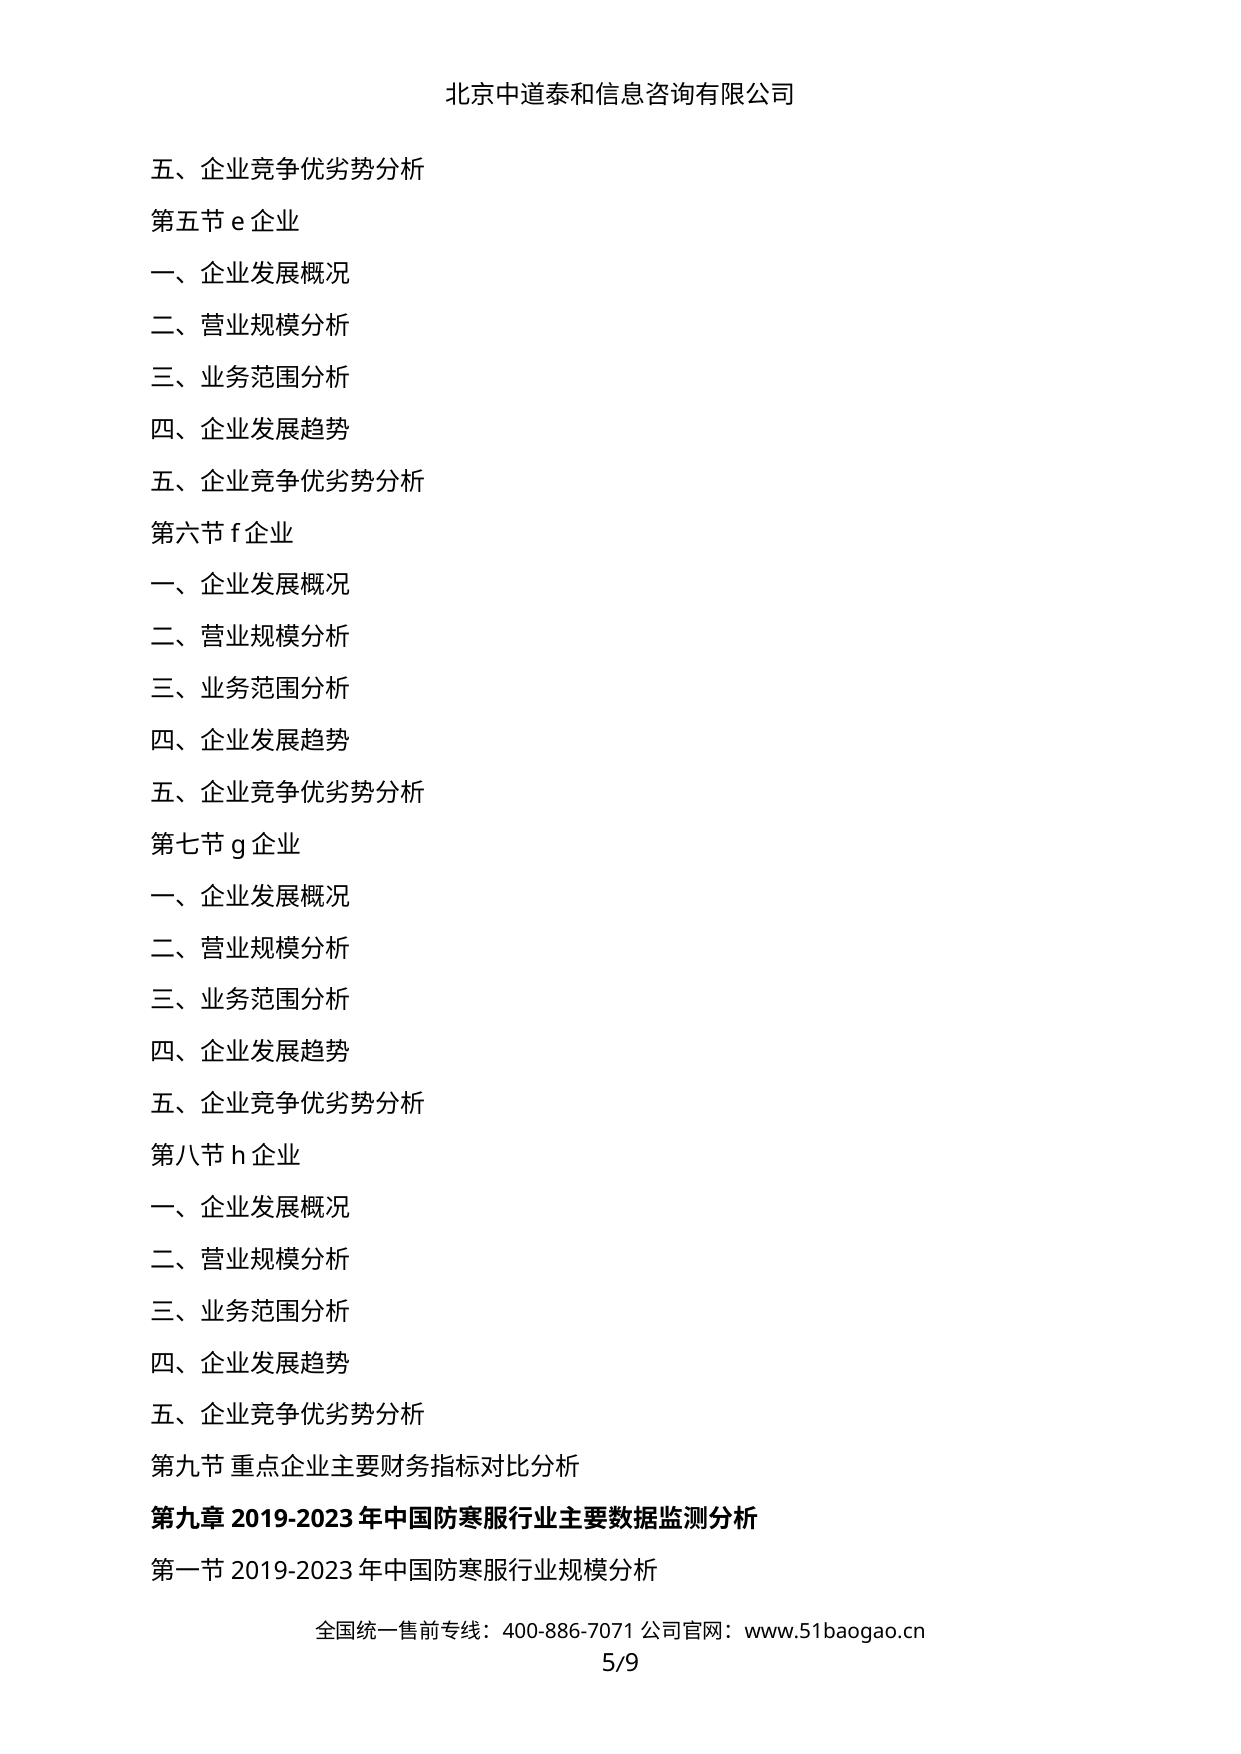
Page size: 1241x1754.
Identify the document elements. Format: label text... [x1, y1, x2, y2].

text 四、企业发展趋势 [150, 1343, 1090, 1379]
text 一、企业发展概况 [150, 876, 1090, 912]
text 三、业务范围分析 [150, 357, 1090, 394]
text 第六节 f企业 [150, 513, 1090, 549]
text 二、营业规模分析 [150, 928, 1090, 964]
text 四、企业发展趋势 [150, 1032, 1090, 1068]
text 第九章 2019-2023年中国防寒服行业主要数据监测分析 [150, 1499, 1090, 1535]
text 一、企业发展概况 [150, 254, 1090, 290]
text 第七节 g企业 [150, 824, 1090, 861]
text 第五节 e企业 [150, 202, 1090, 238]
text 四、企业发展趋势 [150, 721, 1090, 757]
text 四、企业发展趋势 [150, 409, 1090, 446]
text 第一节 2019-2023年中国防寒服行业规模分析 [150, 1551, 1090, 1587]
text 五、企业竞争优劣势分析 [150, 772, 1090, 809]
text 第九节 重点企业主要财务指标对比分析 [150, 1447, 1090, 1483]
text 五、企业竞争优劣势分析 [150, 1395, 1090, 1431]
text 第八节 h企业 [150, 1136, 1090, 1172]
text 三、业务范围分析 [150, 980, 1090, 1016]
text 二、营业规模分析 [150, 617, 1090, 653]
text 一、企业发展概况 [150, 1187, 1090, 1224]
text 二、营业规模分析 [150, 306, 1090, 342]
text 五、企业竞争优劣势分析 [150, 150, 1090, 186]
text 一、企业发展概况 [150, 565, 1090, 601]
text 五、企业竞争优劣势分析 [150, 1084, 1090, 1120]
text 三、业务范围分析 [150, 1291, 1090, 1327]
text 二、营业规模分析 [150, 1239, 1090, 1276]
text 五、企业竞争优劣势分析 [150, 461, 1090, 497]
text 三、业务范围分析 [150, 669, 1090, 705]
